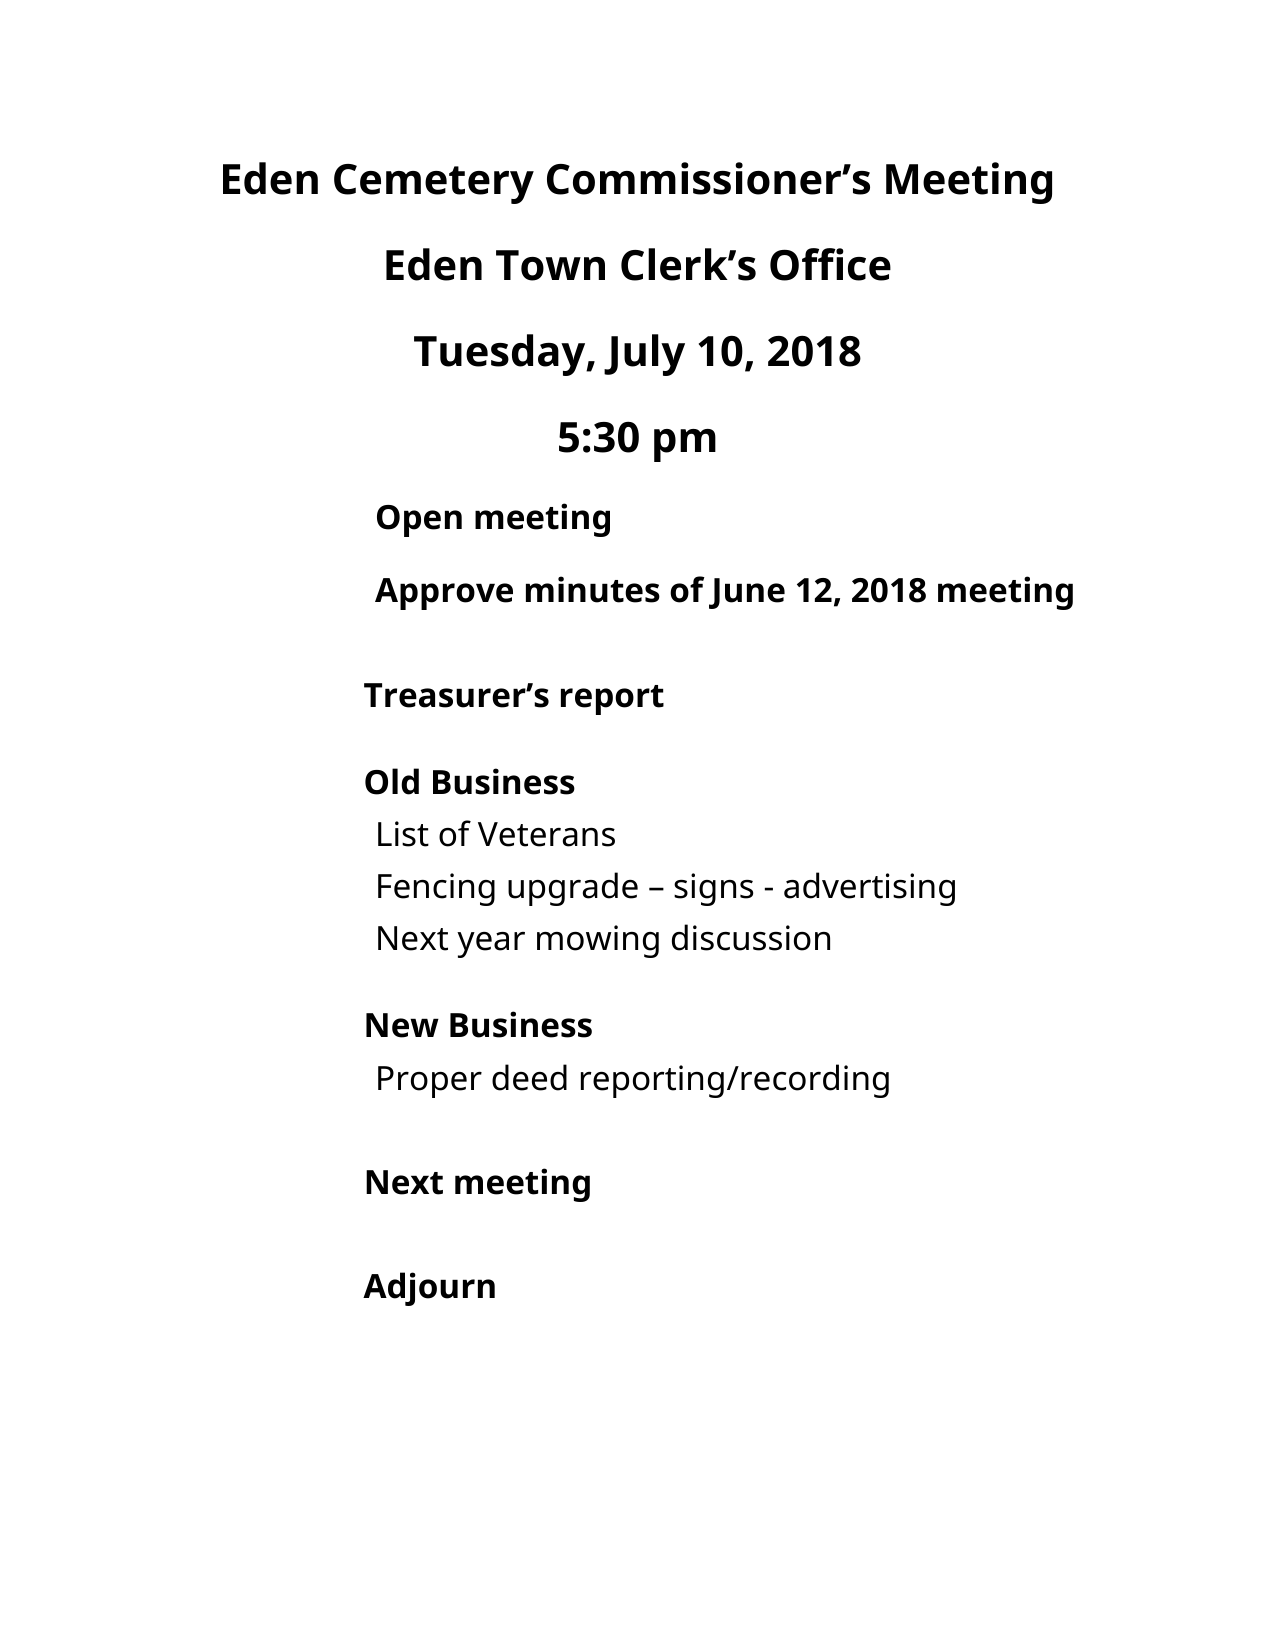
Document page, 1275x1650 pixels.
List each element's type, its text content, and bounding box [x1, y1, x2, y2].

list Treasurer’s report [337, 672, 1125, 717]
list Next year mowing discussion [337, 915, 1125, 961]
list Fencing upgrade – signs - advertising [337, 863, 1125, 908]
list Proper deed reporting/recording [337, 1054, 1125, 1100]
text Open meeting [300, 494, 1125, 539]
text Tuesday, July 10, 2018 [150, 322, 1125, 379]
list Adjourn [337, 1263, 1125, 1308]
list Old Business [337, 758, 1125, 804]
list List of Veterans [337, 811, 1125, 856]
list Next meeting [337, 1159, 1125, 1204]
text Eden Cemetery Commissioner’s Meeting [150, 150, 1125, 207]
text 5:30 pm [150, 408, 1125, 465]
text Eden Town Clerk’s Office [150, 236, 1125, 293]
list Approve minutes of June 12, 2018 meeting [375, 567, 1125, 613]
list New Business [337, 1002, 1125, 1047]
